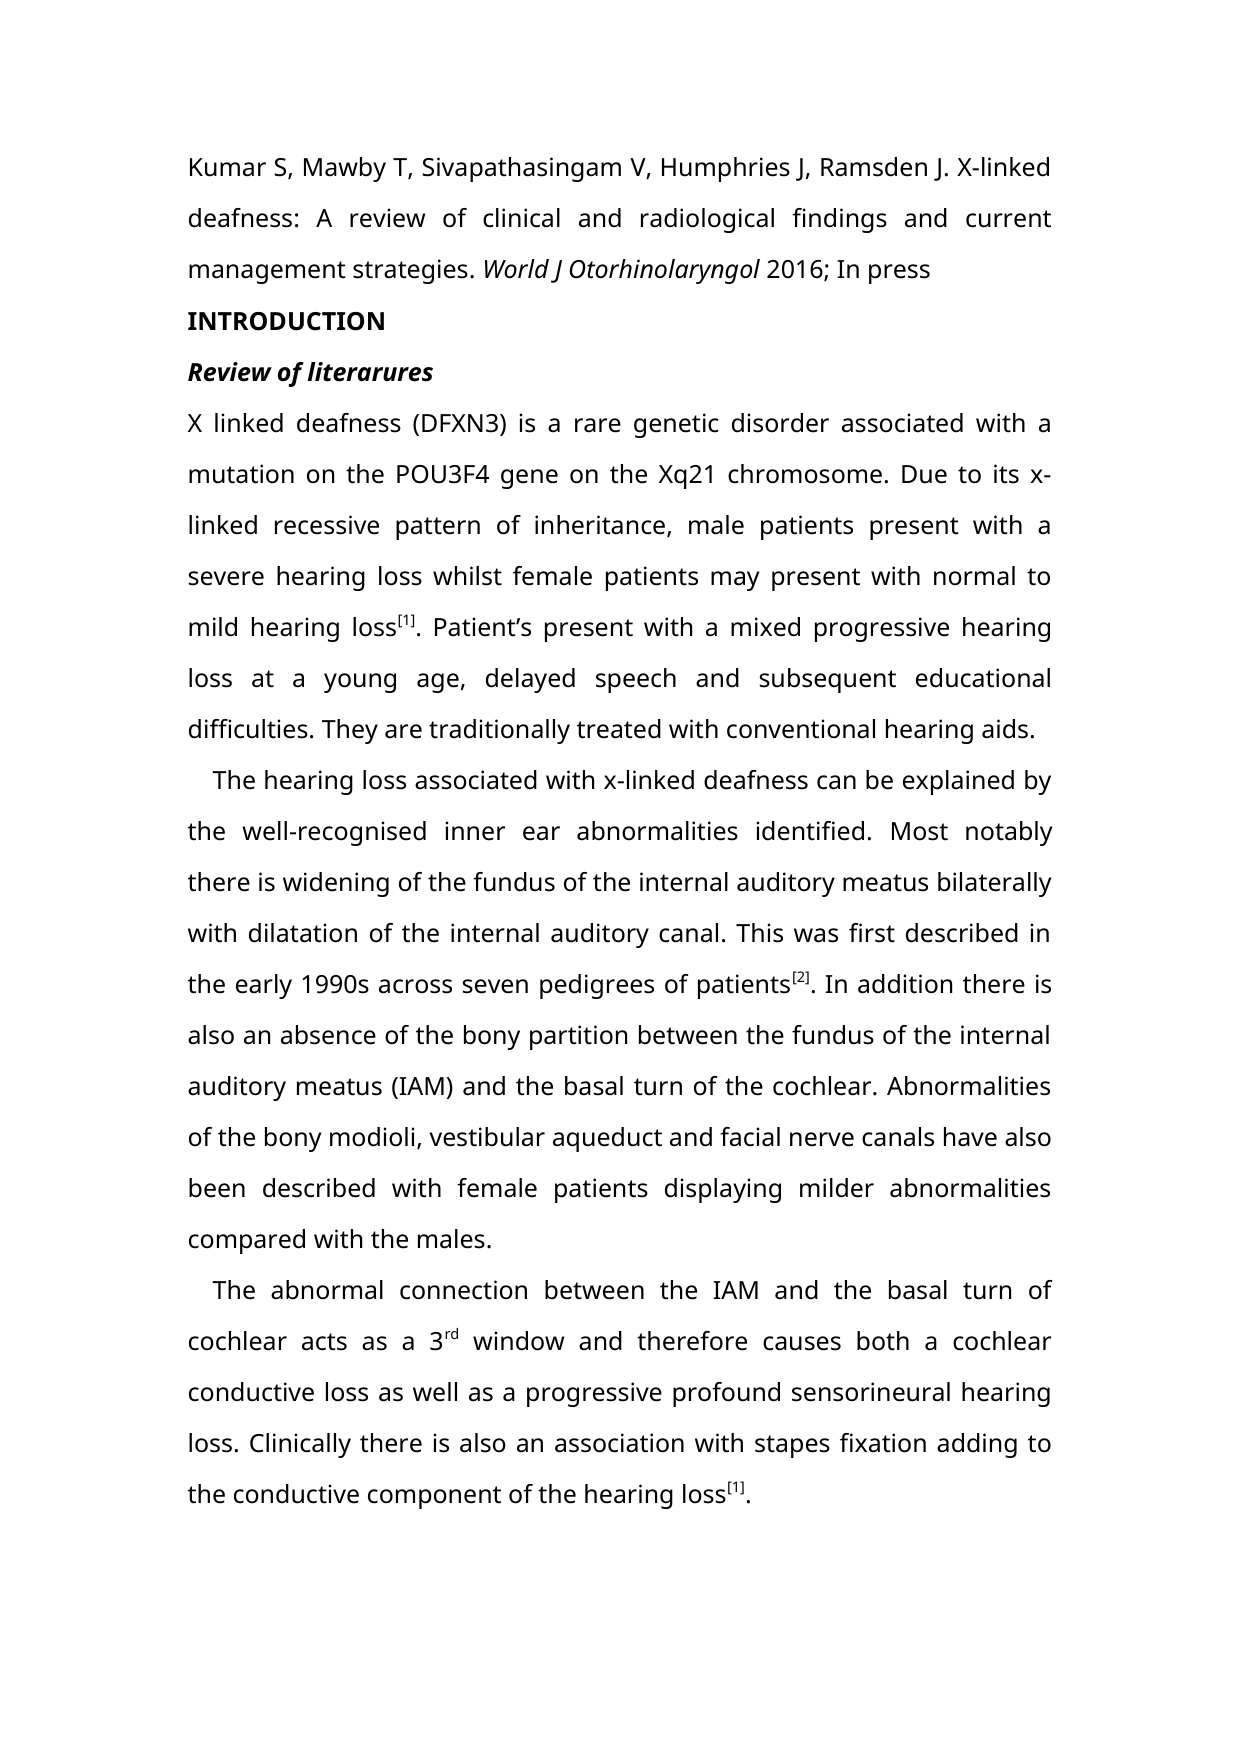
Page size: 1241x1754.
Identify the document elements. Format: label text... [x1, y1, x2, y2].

text Review of literarures [187, 354, 1053, 388]
text The hearing loss associated with x-linked deafness can be explained by the well-recognised inner ear abnormalities identified. Most notably there is widening of the fundus of the internal auditory meatus bilaterally with dilatation of the internal auditory canal. This was first described in the early 1990s across seven pedigrees of patients[2]. In addition there is also an absence of the bony partition between the fundus of the internal auditory meatus (IAM) and the basal turn of the cochlear. Abnormalities of the bony modioli, vestibular aqueduct and facial nerve canals have also been described with female patients displaying milder abnormalities compared with the males. [187, 762, 1053, 1256]
text INTRODUCTION [187, 303, 1053, 337]
text X linked deafness (DFXN3) is a rare genetic disorder associated with a mutation on the POU3F4 gene on the Xq21 chromosome. Due to its x-linked recessive pattern of inheritance, male patients present with a severe hearing loss whilst female patients may present with normal to mild hearing loss[1]. Patient’s present with a mixed progressive hearing loss at a young age, delayed speech and subsequent educational difficulties. They are traditionally treated with conventional hearing aids. [187, 405, 1053, 746]
text The abnormal connection between the IAM and the basal turn of cochlear acts as a 3rd window and therefore causes both a cochlear conductive loss as well as a progressive profound sensorineural hearing loss. Clinically there is also an association with stapes fixation adding to the conductive component of the hearing loss[1]. [187, 1273, 1053, 1511]
text Kumar S, Mawby T, Sivapathasingam V, Humphries J, Ramsden J. X-linked deafness: A review of clinical and radiological findings and current management strategies. World J Otorhinolaryngol 2016; In press [187, 150, 1053, 286]
